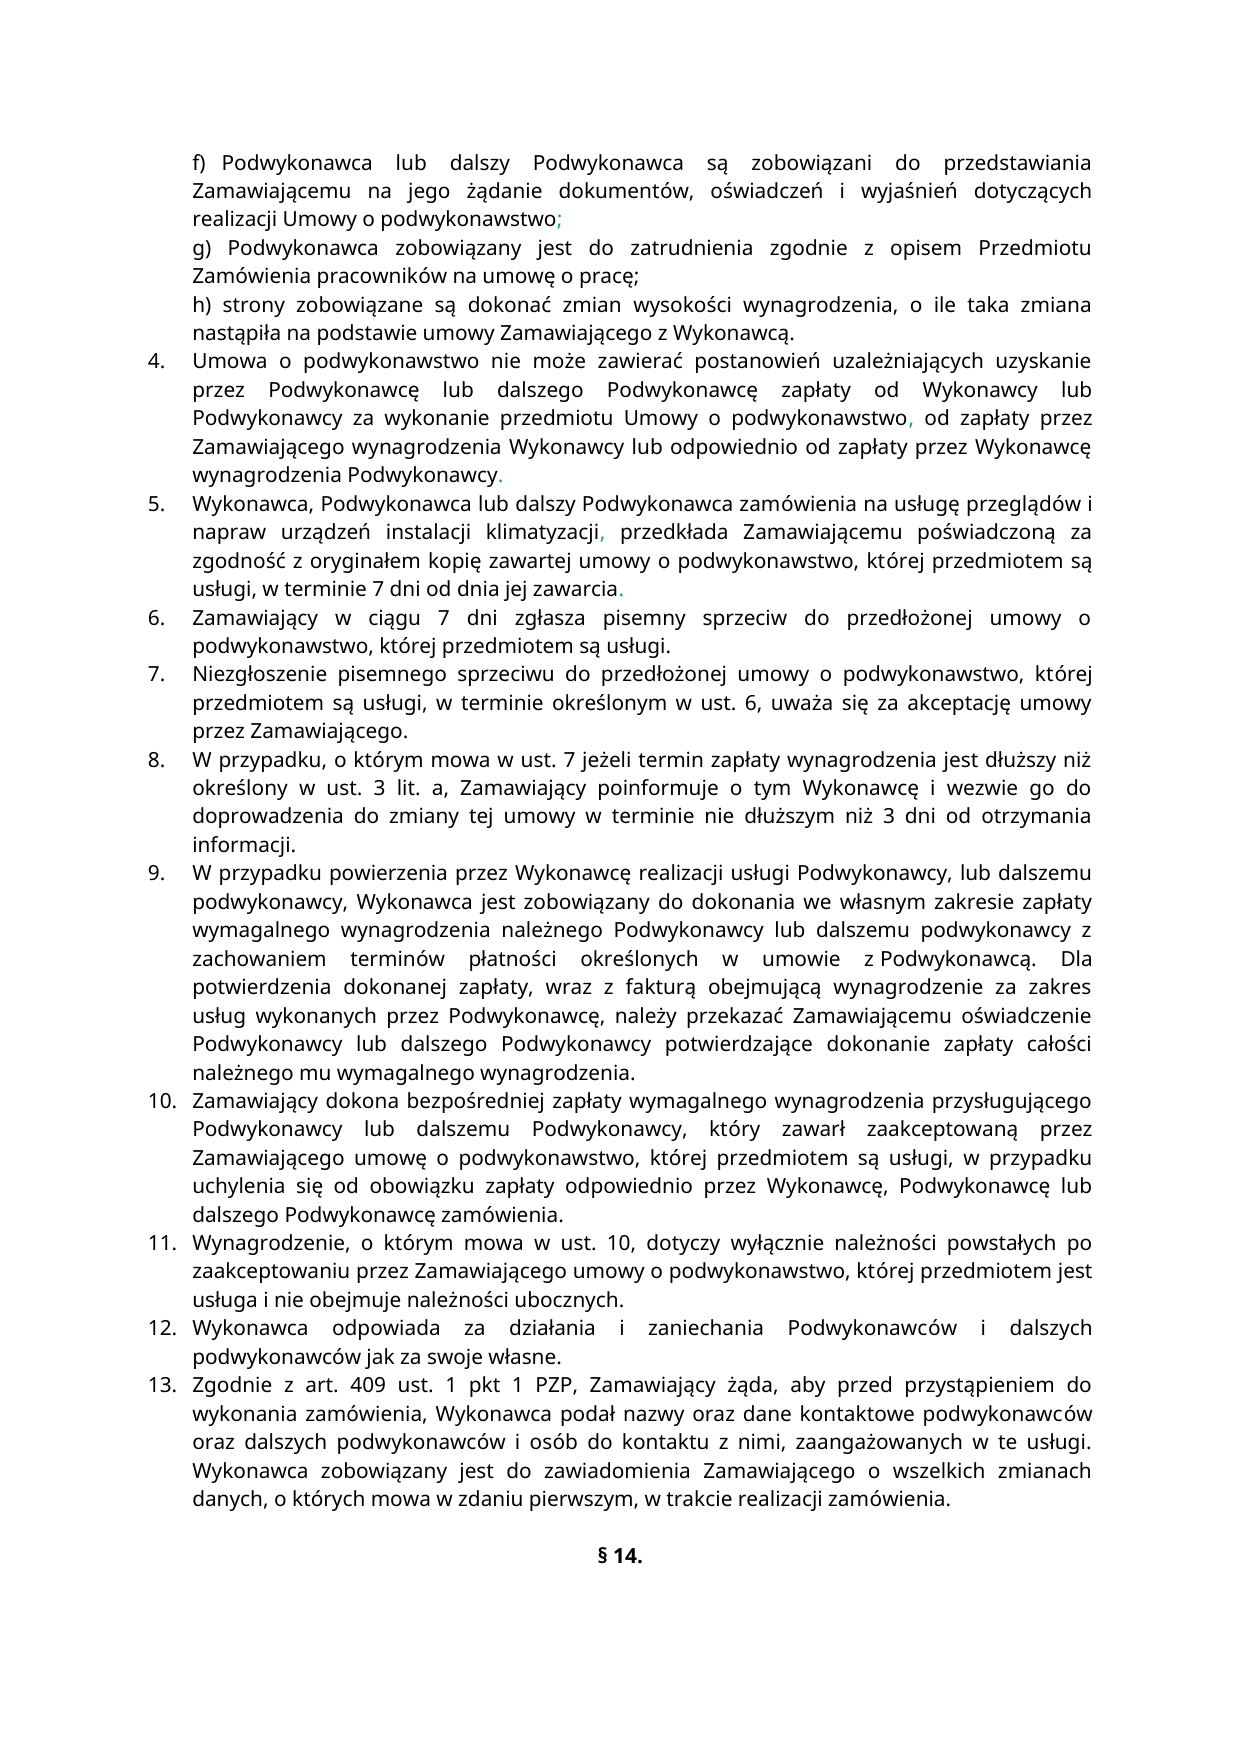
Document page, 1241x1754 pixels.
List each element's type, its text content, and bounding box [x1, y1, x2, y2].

text f) Podwykonawca lub dalszy Podwykonawca są zobowiązani do przedstawiania Zamawiającemu na jego żądanie dokumentów, oświadczeń i wyjaśnień dotyczących realizacji Umowy o podwykonawstwo; [192, 148, 1093, 233]
list Zamawiający w ciągu 7 dni zgłasza pisemny sprzeciw do przedłożonej umowy o podwykonawstwo, której przedmiotem są usługi. [148, 603, 1093, 659]
list Niezgłoszenie pisemnego sprzeciwu do przedłożonej umowy o podwykonawstwo, której przedmiotem są usługi, w terminie określonym w ust. 6, uważa się za akceptację umowy przez Zamawiającego. [148, 659, 1093, 745]
list Wykonawca odpowiada za działania i zaniechania Podwykonawców i dalszych podwykonawców jak za swoje własne. [148, 1313, 1093, 1370]
list Zamawiający dokona bezpośredniej zapłaty wymagalnego wynagrodzenia przysługującego Podwykonawcy lub dalszemu Podwykonawcy, który zawarł zaakceptowaną przez Zamawiającego umowę o podwykonawstwo, której przedmiotem są usługi, w przypadku uchylenia się od obowiązku zapłaty odpowiednio przez Wykonawcę, Podwykonawcę lub dalszego Podwykonawcę zamówienia. [148, 1086, 1093, 1228]
list Umowa o podwykonawstwo nie może zawierać postanowień uzależniających uzyskanie przez Podwykonawcę lub dalszego Podwykonawcę zapłaty od Wykonawcy lub Podwykonawcy za wykonanie przedmiotu Umowy o podwykonawstwo, od zapłaty przez Zamawiającego wynagrodzenia Wykonawcy lub odpowiednio od zapłaty przez Wykonawcę wynagrodzenia Podwykonawcy. [148, 347, 1093, 489]
text g) Podwykonawca zobowiązany jest do zatrudnienia zgodnie z opisem Przedmiotu Zamówienia pracowników na umowę o pracę; [192, 233, 1093, 290]
list Zgodnie z art. 409 ust. 1 pkt 1 PZP, Zamawiający żąda, aby przed przystąpieniem do wykonania zamówienia, Wykonawca podał nazwy oraz dane kontaktowe podwykonawców oraz dalszych podwykonawców i osób do kontaktu z nimi, zaangażowanych w te usługi. Wykonawca zobowiązany jest do zawiadomienia Zamawiającego o wszelkich zmianach danych, o których mowa w zdaniu pierwszym, w trakcie realizacji zamówienia. [148, 1370, 1093, 1513]
list Wykonawca, Podwykonawca lub dalszy Podwykonawca zamówienia na usługę przeglądów i napraw urządzeń instalacji klimatyzacji, przedkłada Zamawiającemu poświadczoną za zgodność z oryginałem kopię zawartej umowy o podwykonawstwo, której przedmiotem są usługi, w terminie 7 dni od dnia jej zawarcia. [148, 489, 1093, 603]
list Wynagrodzenie, o którym mowa w ust. 10, dotyczy wyłącznie należności powstałych po zaakceptowaniu przez Zamawiającego umowy o podwykonawstwo, której przedmiotem jest usługa i nie obejmuje należności ubocznych. [148, 1228, 1093, 1313]
list W przypadku powierzenia przez Wykonawcę realizacji usługi Podwykonawcy, lub dalszemu podwykonawcy, Wykonawca jest zobowiązany do dokonania we własnym zakresie zapłaty wymagalnego wynagrodzenia należnego Podwykonawcy lub dalszemu podwykonawcy z zachowaniem terminów płatności określonych w umowie z Podwykonawcą. Dla potwierdzenia dokonanej zapłaty, wraz z fakturą obejmującą wynagrodzenie za zakres usług wykonanych przez Podwykonawcę, należy przekazać Zamawiającemu oświadczenie Podwykonawcy lub dalszego Podwykonawcy potwierdzające dokonanie zapłaty całości należnego mu wymagalnego wynagrodzenia. [148, 858, 1093, 1086]
list W przypadku, o którym mowa w ust. 7 jeżeli termin zapłaty wynagrodzenia jest dłuższy niż określony w ust. 3 lit. a, Zamawiający poinformuje o tym Wykonawcę i wezwie go do doprowadzenia do zmiany tej umowy w terminie nie dłuższym niż 3 dni od otrzymania informacji. [148, 745, 1093, 858]
text § 14. [148, 1541, 1093, 1569]
text h) strony zobowiązane są dokonać zmian wysokości wynagrodzenia, o ile taka zmiana nastąpiła na podstawie umowy Zamawiającego z Wykonawcą. [192, 290, 1093, 347]
